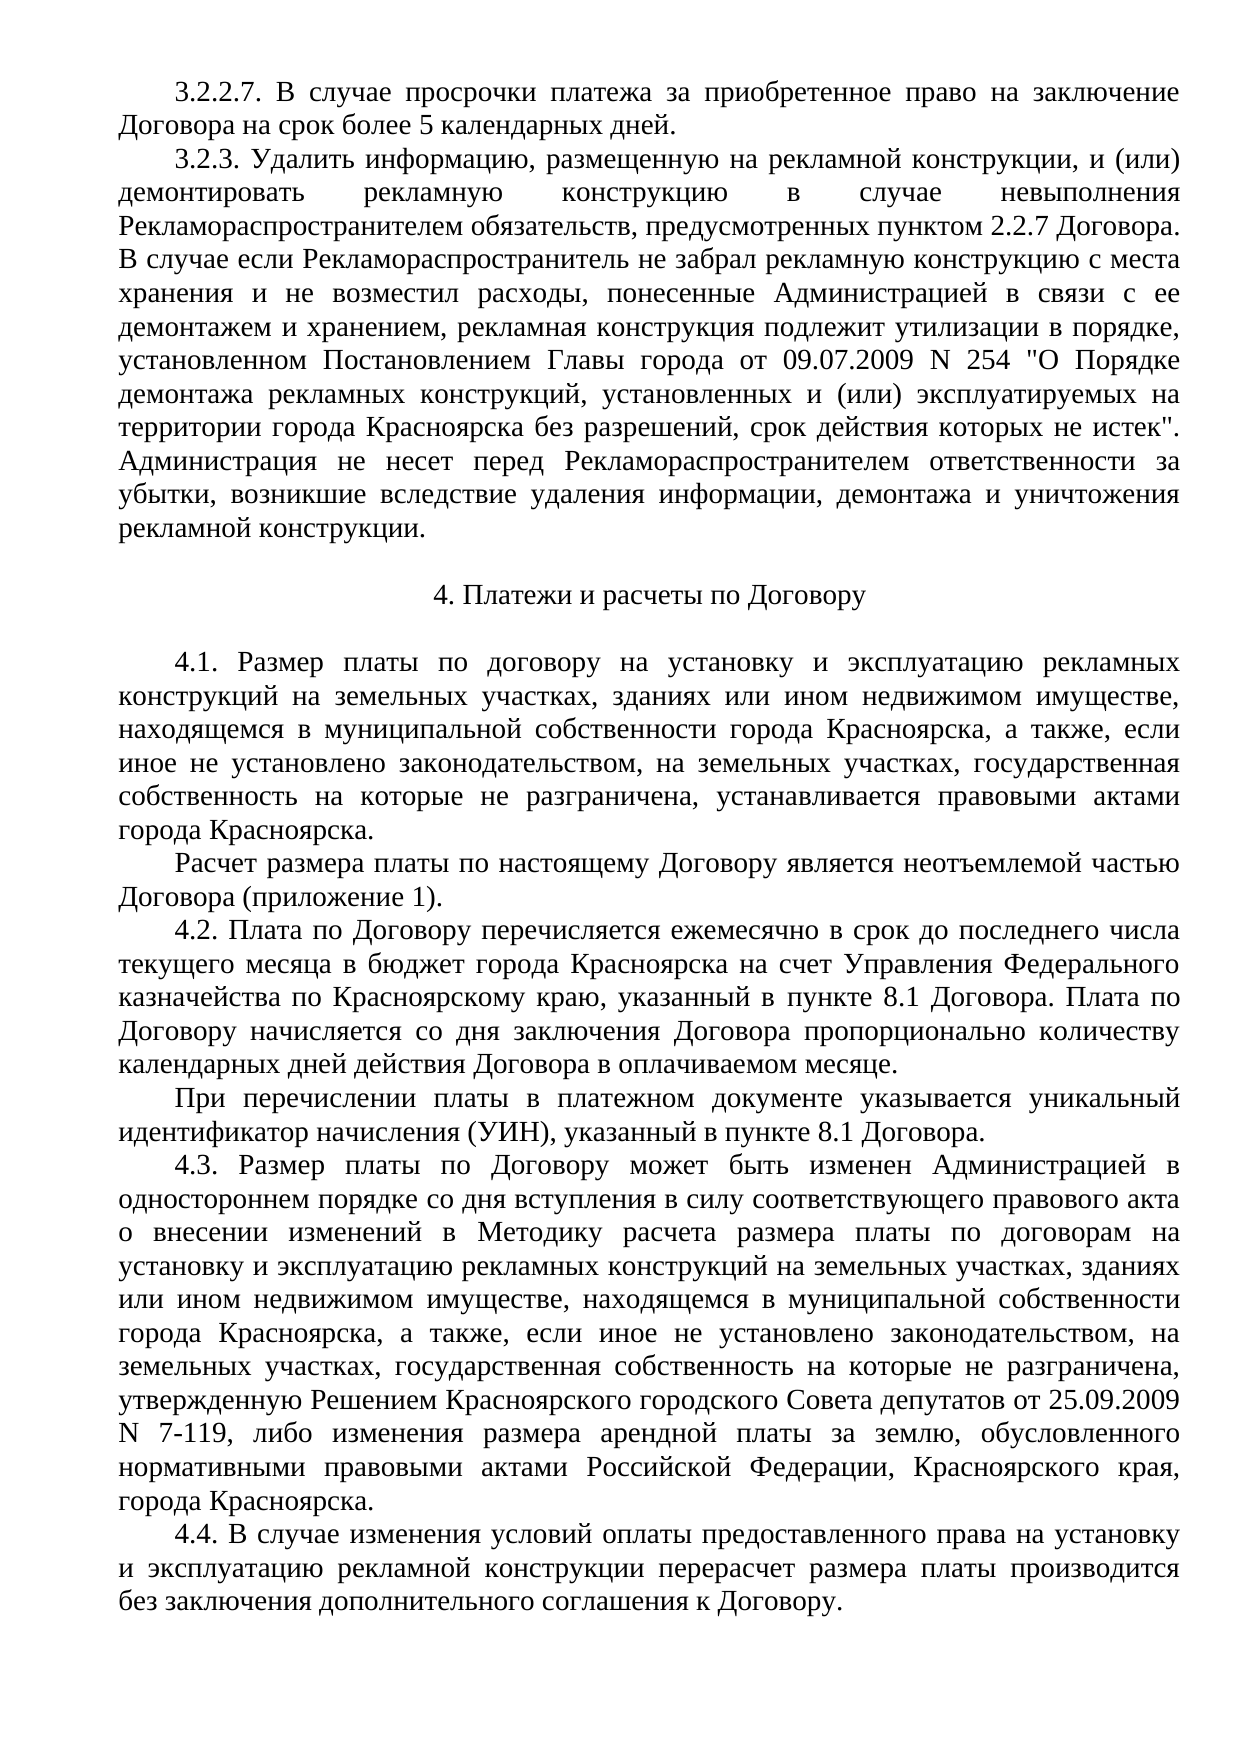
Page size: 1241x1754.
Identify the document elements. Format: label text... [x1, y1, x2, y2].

text 4.1. Размер платы по договору на установку и эксплуатацию рекламных конструкций на земельных участках, зданиях или ином недвижимом имуществе, находящемся в муниципальной собственности города Красноярска, а также, если иное не установлено законодательством, на земельных участках, государственная собственность на которые не разграничена, устанавливается правовыми актами города Красноярска. [118, 644, 1181, 845]
text 3.2.3. Удалить информацию, размещенную на рекламной конструкции, и (или) демонтировать рекламную конструкцию в случае невыполнения Рекламораспространителем обязательств, предусмотренных пунктом 2.2.7 Договора. В случае если Рекламораспространитель не забрал рекламную конструкцию с места хранения и не возместил расходы, понесенные Администрацией в связи с ее демонтажем и хранением, рекламная конструкция подлежит утилизации в порядке, установленном Постановлением Главы города от 09.07.2009 N 254 "О Порядке демонтажа рекламных конструкций, установленных и (или) эксплуатируемых на территории города Красноярска без разрешений, срок действия которых не истек". Администрация не несет перед Рекламораспространителем ответственности за убытки, возникшие вследствие удаления информации, демонтажа и уничтожения рекламной конструкции. [118, 141, 1181, 543]
text 3.2.2.7. В случае просрочки платежа за приобретенное право на заключение Договора на срок более 5 календарных дней. [118, 74, 1181, 141]
text 4. Платежи и расчеты по Договору [118, 577, 1181, 611]
text 4.2. Плата по Договору перечисляется ежемесячно в срок до последнего числа текущего месяца в бюджет города Красноярска на счет Управления Федерального казначейства по Красноярскому краю, указанный в пункте 8.1 Договора. Плата по Договору начисляется со дня заключения Договора пропорционально количеству календарных дней действия Договора в оплачиваемом месяце. [118, 912, 1181, 1080]
text Расчет размера платы по настоящему Договору является неотъемлемой частью Договора (приложение 1). [118, 845, 1181, 912]
text 4.4. В случае изменения условий оплаты предоставленного права на установку и эксплуатацию рекламной конструкции перерасчет размера платы производится без заключения дополнительного соглашения к Договору. [118, 1516, 1181, 1617]
text При перечислении платы в платежном документе указывается уникальный идентификатор начисления (УИН), указанный в пункте 8.1 Договора. [118, 1080, 1181, 1147]
text 4.3. Размер платы по Договору может быть изменен Администрацией в одностороннем порядке со дня вступления в силу соответствующего правового акта о внесении изменений в Методику расчета размера платы по договорам на установку и эксплуатацию рекламных конструкций на земельных участках, зданиях или ином недвижимом имуществе, находящемся в муниципальной собственности города Красноярска, а также, если иное не установлено законодательством, на земельных участках, государственная собственность на которые не разграничена, утвержденную Решением Красноярского городского Совета депутатов от 25.09.2009 N 7-119, либо изменения размера арендной платы за землю, обусловленного нормативными правовыми актами Российской Федерации, Красноярского края, города Красноярска. [118, 1147, 1181, 1516]
